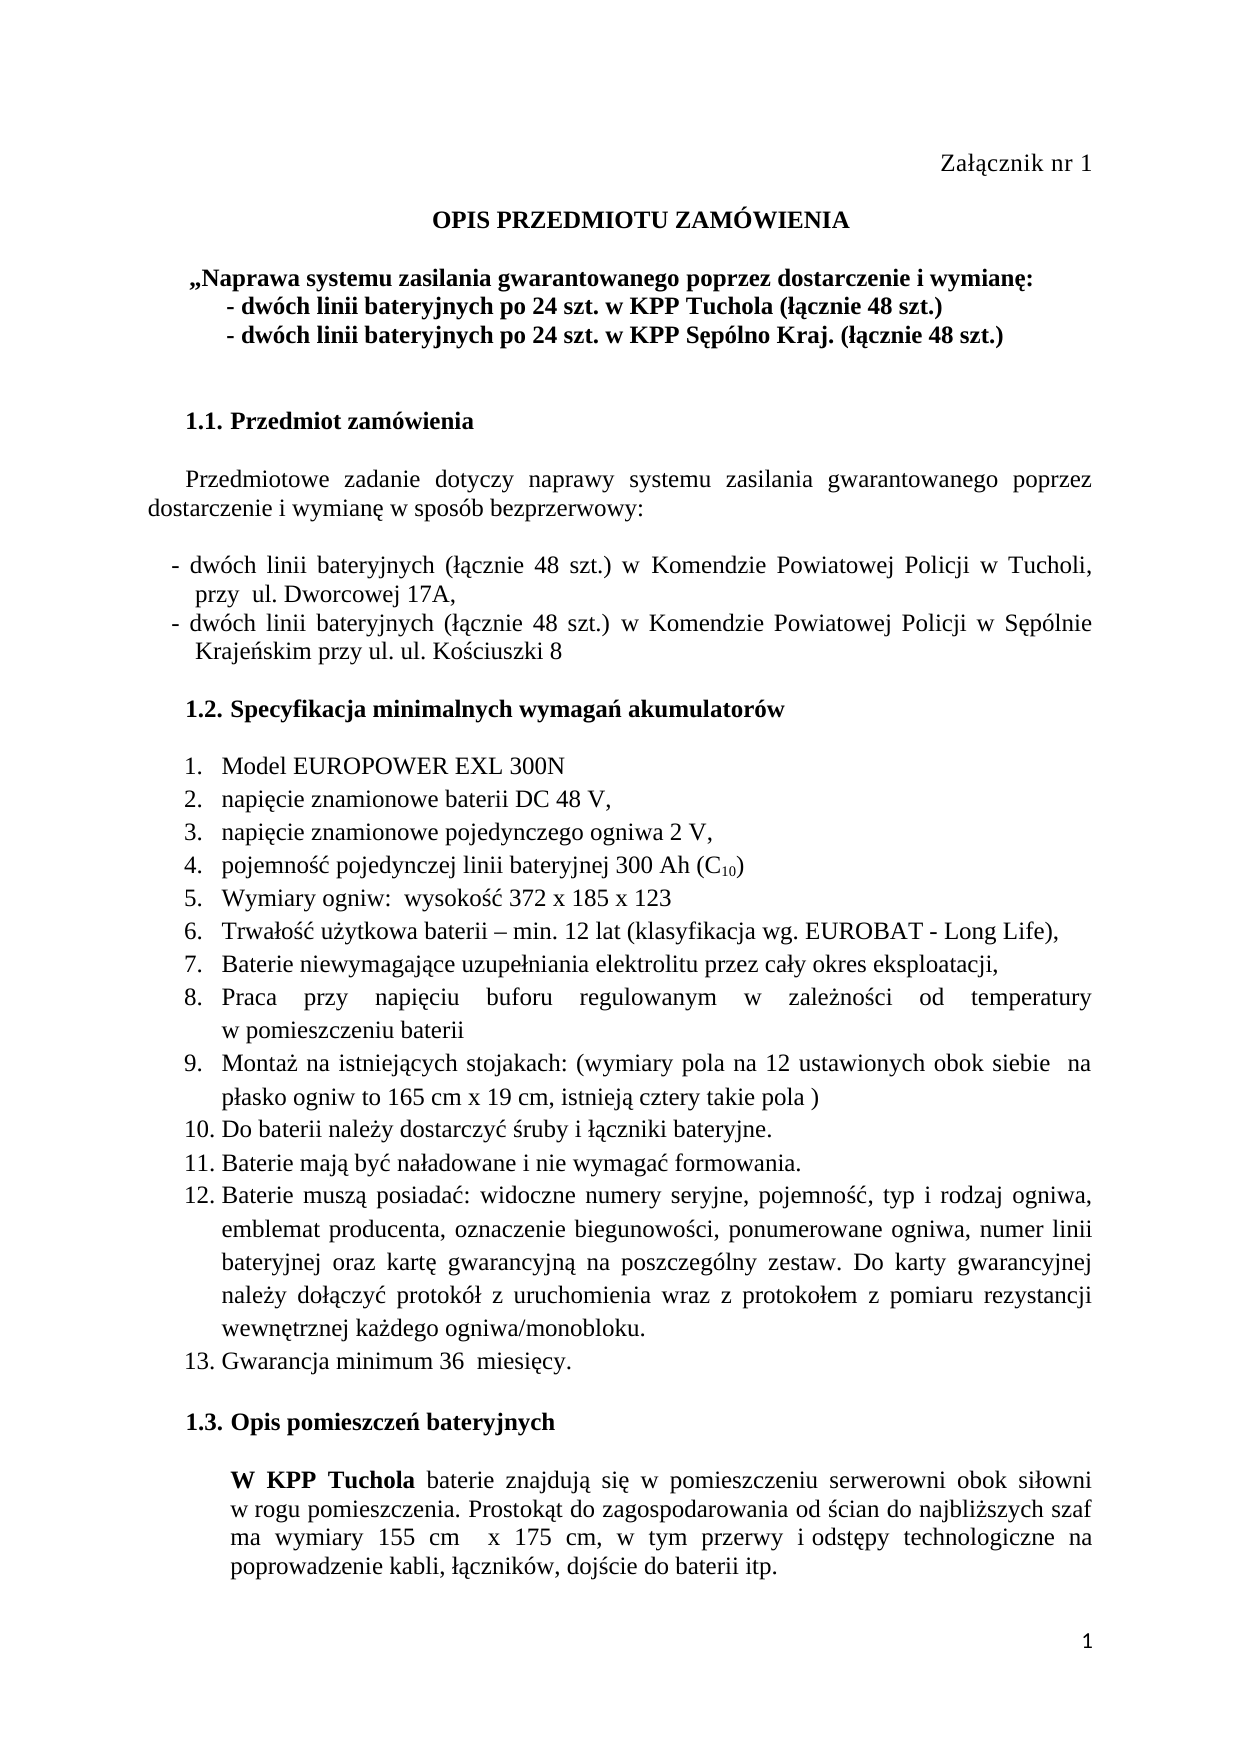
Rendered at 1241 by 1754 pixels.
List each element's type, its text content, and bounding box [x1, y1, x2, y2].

text OPIS PRZEDMIOTU ZAMÓWIENIA [189, 205, 1093, 234]
list Praca przy napięciu buforu regulowanym w zależności od temperatury w pomieszczeniu baterii [184, 982, 1093, 1044]
text - dwóch linii bateryjnych po 24 szt. w KPP Sępólno Kraj. (łącznie 48 szt.) [226, 320, 1093, 349]
list pojemność pojedynczej linii bateryjnej 300 Ah (C10) [184, 850, 1093, 879]
list Montaż na istniejących stojakach: (wymiary pola na 12 ustawionych obok siebie na płasko ogniw to 165 cm x 19 cm, istnieją cztery takie pola ) [184, 1048, 1093, 1110]
text - dwóch linii bateryjnych po 24 szt. w KPP Tuchola (łącznie 48 szt.) [226, 291, 1093, 320]
list W KPP Tuchola baterie znajdują się w pomieszczeniu serwerowni obok siłowni w rogu pomieszczenia. Prostokąt do zagospodarowania od ścian do najbliższych szaf ma wymiary 155 cm x 175 cm, w tym przerwy i odstępy technologiczne na poprowadzenie kabli, łączników, dojście do baterii itp. [230, 1465, 1093, 1580]
list Baterie muszą posiadać: widoczne numery seryjne, pojemność, typ i rodzaj ogniwa, emblemat producenta, oznaczenie biegunowości, ponumerowane ogniwa, numer linii bateryjnej oraz kartę gwarancyjną na poszczególny zestaw. Do karty gwarancyjnej należy dołączyć protokół z uruchomienia wraz z protokołem z pomiaru rezystancji wewnętrznej każdego ogniwa/monobloku. [184, 1181, 1093, 1341]
list Model EUROPOWER EXL 300N [184, 751, 1093, 780]
list Przedmiot zamówienia [185, 406, 1093, 435]
text - dwóch linii bateryjnych (łącznie 48 szt.) w Komendzie Powiatowej Policji w Sępólnie Krajeńskim przy ul. ul. Kościuszki 8 [171, 608, 1093, 665]
list Opis pomieszczeń bateryjnych [185, 1407, 1093, 1436]
text Przedmiotowe zadanie dotyczy naprawy systemu zasilania gwarantowanego poprzez dostarczenie i wymianę w sposób bezprzerwowy: [148, 464, 1093, 521]
list Do baterii należy dostarczyć śruby i łączniki bateryjne. [184, 1114, 1093, 1143]
list napięcie znamionowe baterii DC 48 V, [184, 784, 1093, 813]
list Baterie niewymagające uzupełniania elektrolitu przez cały okres eksploatacji, [184, 949, 1093, 978]
list Baterie mają być naładowane i nie wymagać formowania. [184, 1148, 1093, 1176]
text - dwóch linii bateryjnych (łącznie 48 szt.) w Komendzie Powiatowej Policji w Tucholi, przy ul. Dworcowej 17A, [171, 550, 1093, 608]
list Gwarancja minimum 36 miesięcy. [184, 1346, 1093, 1374]
list Wymiary ogniw: wysokość 372 x 185 x 123 [184, 883, 1093, 912]
text „Naprawa systemu zasilania gwarantowanego poprzez dostarczenie i wymianę: [189, 263, 1093, 291]
text Załącznik nr 1 [226, 148, 1093, 176]
list napięcie znamionowe pojedynczego ogniwa 2 V, [184, 817, 1093, 846]
list Specyfikacja minimalnych wymagań akumulatorów [185, 694, 1093, 723]
list Trwałość użytkowa baterii – min. 12 lat (klasyfikacja wg. EUROBAT - Long Life), [184, 916, 1093, 945]
